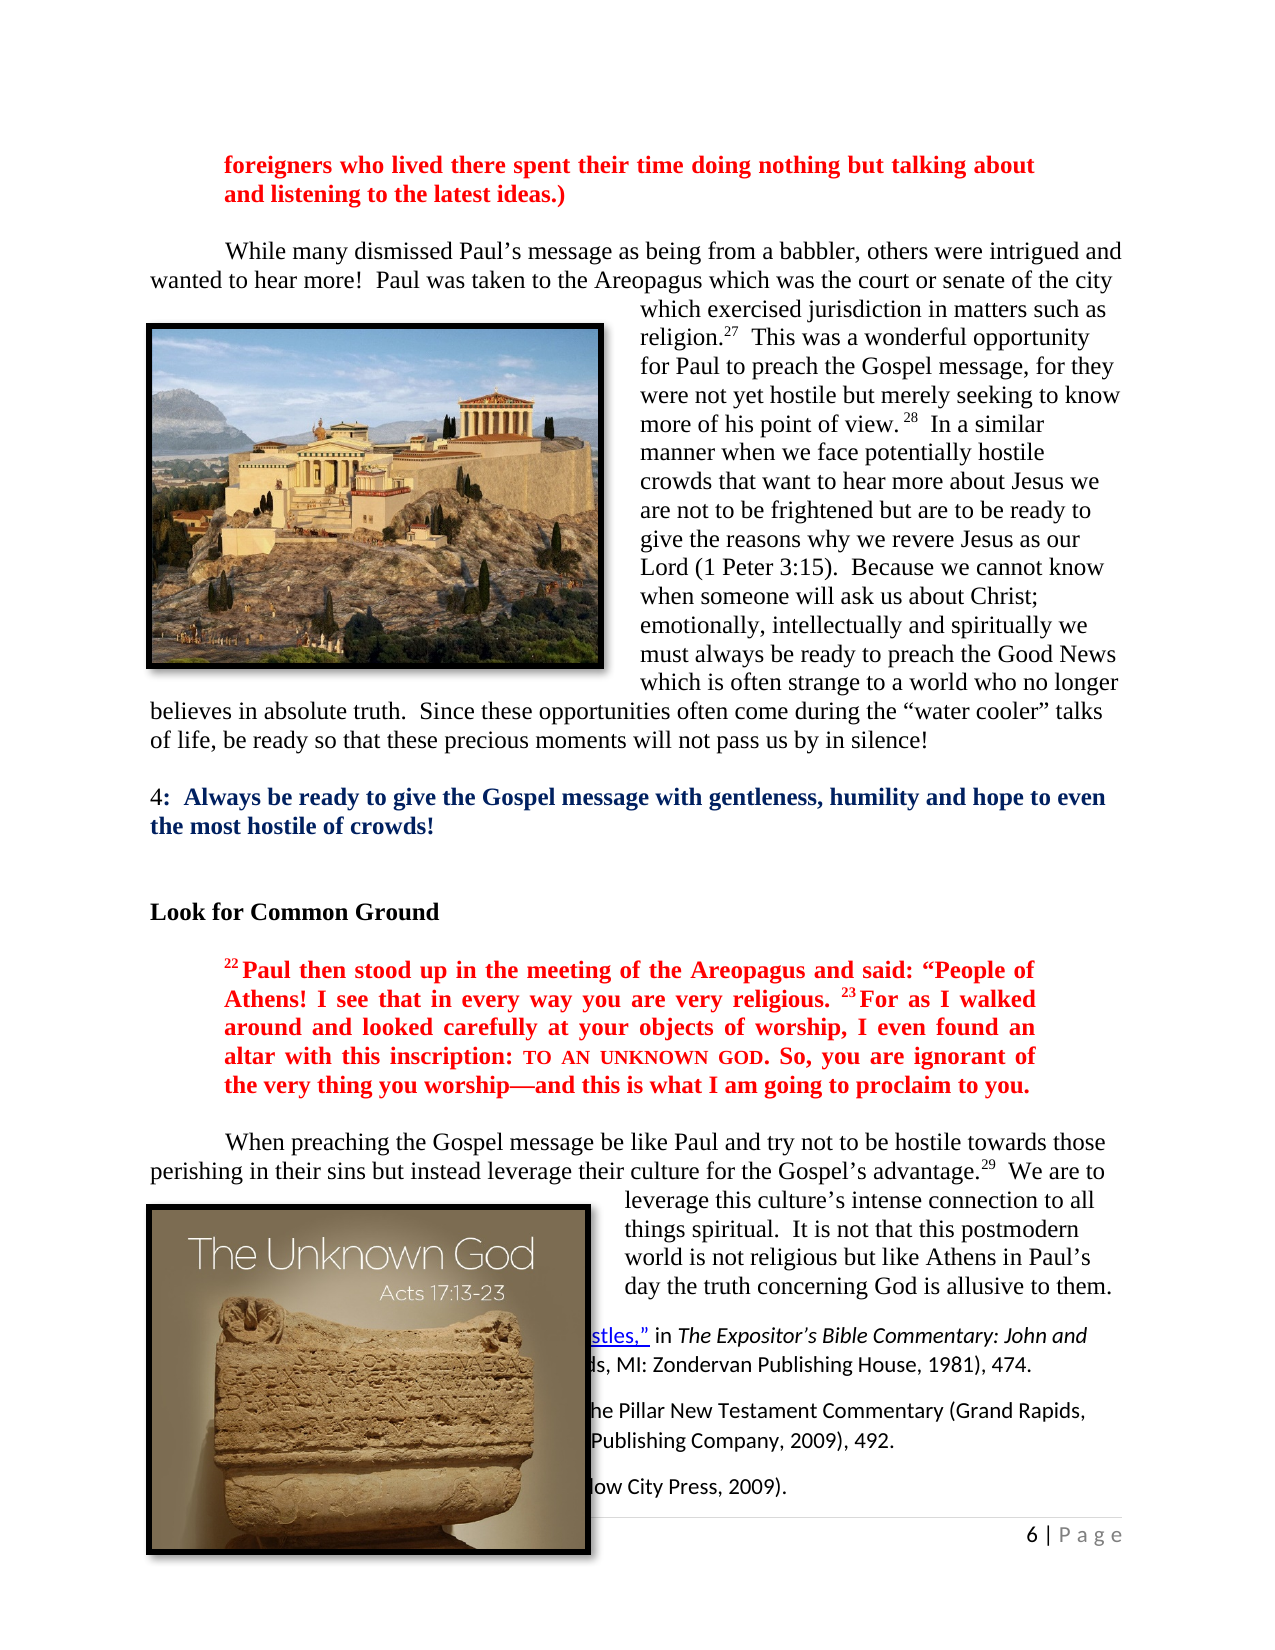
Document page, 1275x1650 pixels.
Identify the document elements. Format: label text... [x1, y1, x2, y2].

picture [152, 1210, 585, 1549]
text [150, 1127, 1122, 1300]
text 22 Paul then stood up in the meeting of the Areopagus and said: “People of Athens! I see that in every way you are very religious. 23 For as I walked around and looked carefully at your objects of worship, I even found an altar with this inscription: to an unknown god. So, you are ignorant of the very thing you worship—and this is what I am going to proclaim to you. [224, 955, 1036, 1099]
text Look for Common Ground [150, 897, 1122, 926]
picture [152, 329, 598, 663]
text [224, 150, 1036, 207]
text 4: Always be ready to give the Gospel message with gentleness, humility and hope to even the most hostile of crowds! [150, 782, 1122, 840]
